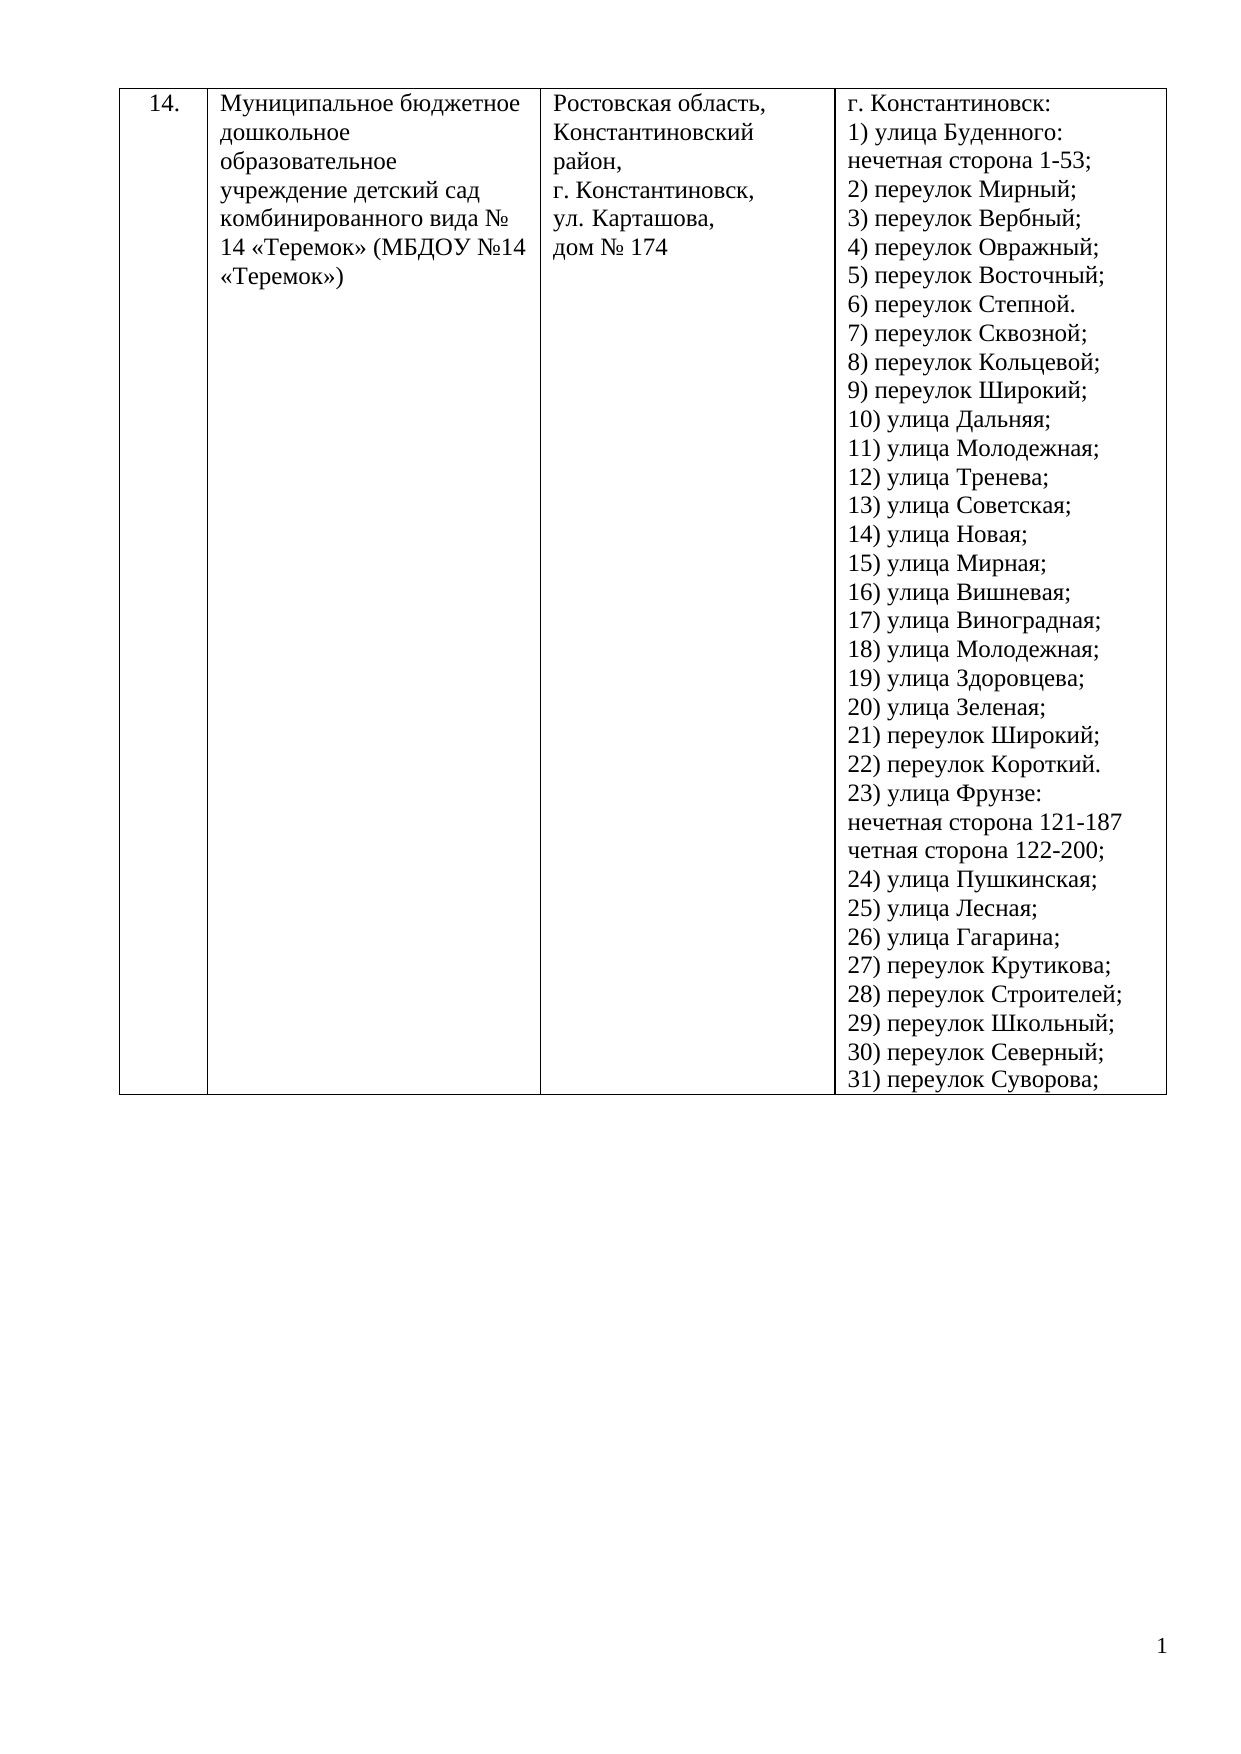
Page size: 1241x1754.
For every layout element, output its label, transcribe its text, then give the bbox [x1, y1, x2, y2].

table_cell Ростовская область, Константиновский район, г. Константиновск, ул. Карташова, дом № 174 [541, 89, 834, 1094]
table_cell г. Константиновск: улица Буденного: нечетная сторона 1-53; переулок Мирный; переулок Вербный; переулок Овражный; переулок Восточный; переулок Степной. переулок Сквозной; переулок Кольцевой; переулок Широкий; улица Дальняя; улица Молодежная; улица Тренева; улица Советская; улица Новая; улица Мирная; улица Вишневая; улица Виноградная; улица Молодежная; улица Здоровцева; улица Зеленая; переулок Широкий; переулок Короткий. улица Фрунзе: нечетная сторона 121-187 четная сторона 122-200; улица Пушкинская; улица Лесная; улица Гагарина; переулок Крутикова; переулок Строителей; переулок Школьный; переулок Северный; переулок Суворова; [836, 89, 1166, 1094]
table_cell 14. [120, 89, 207, 1094]
table_cell Муниципальное бюджетное дошкольное образовательное учреждение детский сад комбинированного вида № 14 «Теремок» (МБДОУ №14 «Теремок») [208, 89, 540, 1094]
